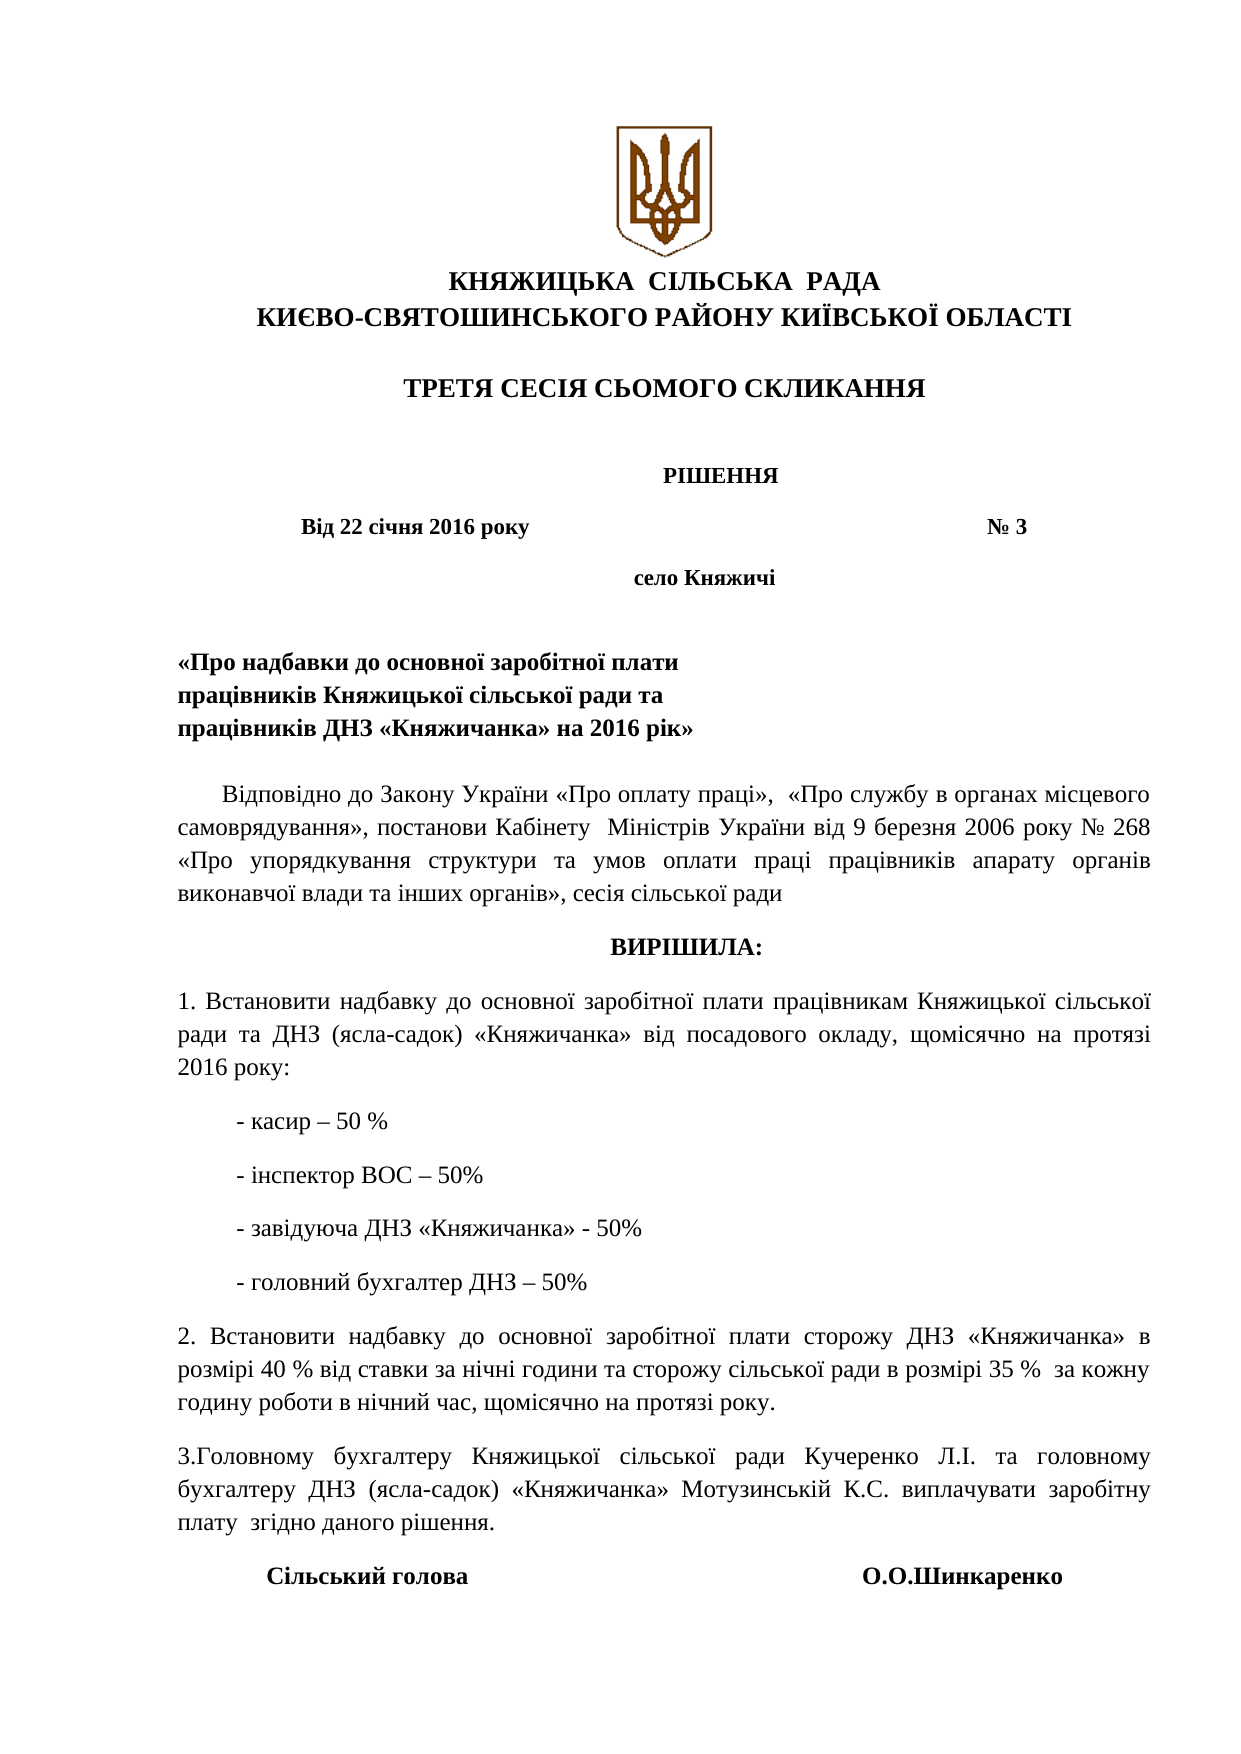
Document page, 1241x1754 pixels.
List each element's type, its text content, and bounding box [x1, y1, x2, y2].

text РІШЕННЯ [290, 462, 1152, 488]
text Відповідно до Закону України «Про оплату праці», «Про службу в органах місцевого самоврядування», постанови Кабінету Міністрів України від 9 березня 2006 року № 268 «Про упорядкування структури та умов оплати праці працівників апарату органів виконавчої влади та інших органів», сесія сільської ради [177, 779, 1152, 907]
text Сільський голова О.О.Шинкаренко [177, 1561, 1152, 1590]
text «Про надбавки до основної заробітної плати [177, 647, 1152, 676]
text - касир – 50 % [177, 1106, 1152, 1134]
text село Княжичі [177, 564, 1152, 590]
text 1. Встановити надбавку до основної заробітної плати працівникам Княжицької сільської ради та ДНЗ (ясла-садок) «Княжичанка» від посадового окладу, щомісячно на протязі 2016 року: [177, 986, 1152, 1081]
text 3.Головному бухгалтеру Княжицької сільської ради Кучеренко Л.І. та головному бухгалтеру ДНЗ (ясла-садок) «Княжичанка» Мотузинській К.С. виплачувати заробітну плату згідно даного рішення. [177, 1441, 1152, 1536]
picture [607, 118, 722, 265]
text Від 22 січня 2016 року № 3 [177, 513, 1152, 539]
text працівників Княжицької сільської ради та [177, 680, 1152, 709]
text КНЯЖИЦЬКА СІЛЬСЬКА РАДА [177, 265, 1152, 296]
text ТРЕТЯ СЕСІЯ СЬОМОГО СКЛИКАННЯ [177, 372, 1152, 403]
text працівників ДНЗ «Княжичанка» на 2016 рік» [177, 713, 1152, 742]
text - інспектор ВОС – 50% [177, 1160, 1152, 1188]
text ВИРІШИЛА: [177, 932, 1152, 961]
text - головний бухгалтер ДНЗ – 50% [177, 1267, 1152, 1296]
text - завідуюча ДНЗ «Княжичанка» - 50% [177, 1213, 1152, 1242]
text 2. Встановити надбавку до основної заробітної плати сторожу ДНЗ «Княжичанка» в розмірі 40 % від ставки за нічні години та сторожу сільської ради в розмірі 35 % за кожну годину роботи в нічний час, щомісячно на протязі року. [177, 1321, 1152, 1416]
text КИЄВО-СВЯТОШИНСЬКОГО РАЙОНУ КИЇВСЬКОЇ ОБЛАСТІ [177, 301, 1152, 332]
